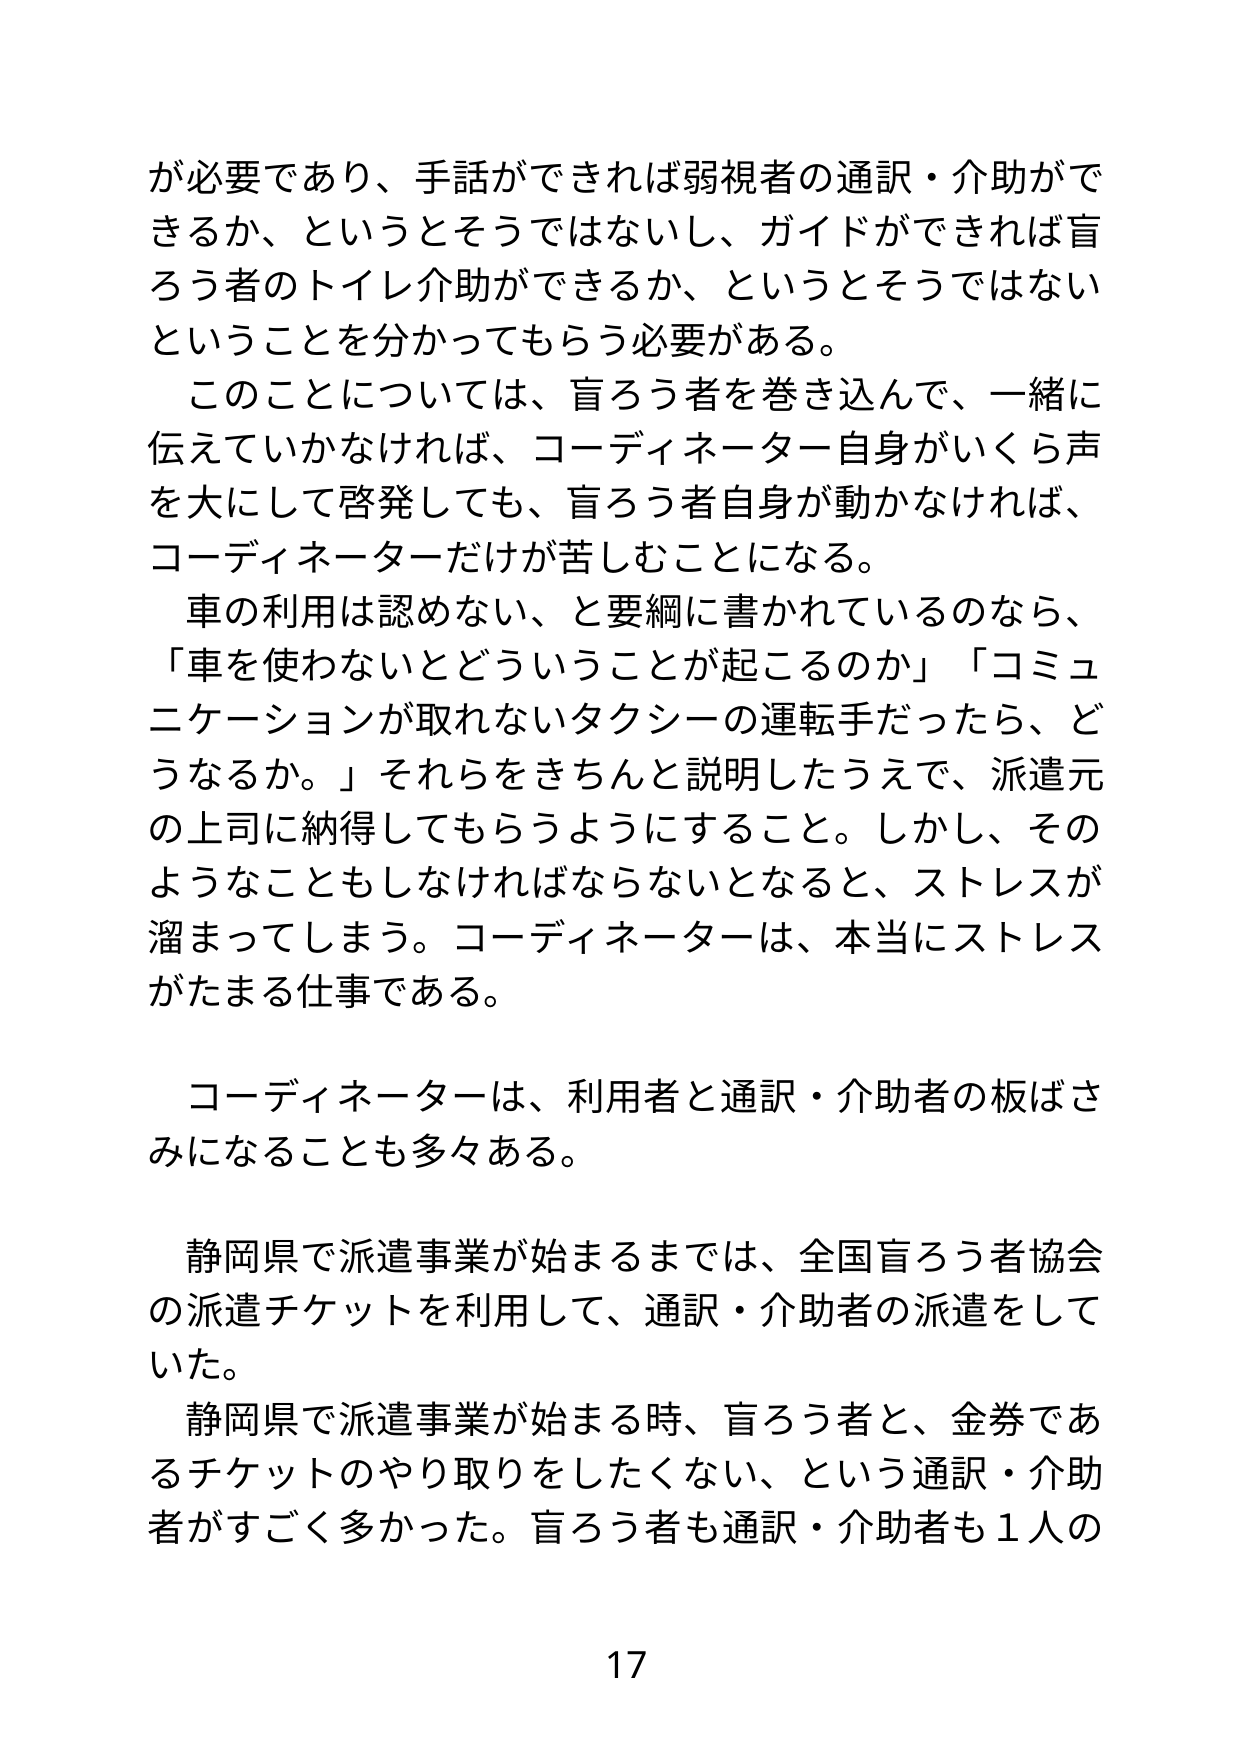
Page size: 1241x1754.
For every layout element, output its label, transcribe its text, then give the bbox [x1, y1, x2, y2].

text 静岡県で派遣事業が始まるまでは、全国盲ろう者協会の派遣チケットを利用して、通訳・介助者の派遣をしていた。 [148, 1227, 1104, 1389]
text このことについては、盲ろう者を巻き込んで、一緒に伝えていかなければ、コーディネーター自身がいくら声を大にして啓発しても、盲ろう者自身が動かなければ、コーディネーターだけが苦しむことになる。 [148, 365, 1104, 582]
text 車の利用は認めない、と要綱に書かれているのなら、「車を使わないとどういうことが起こるのか」「コミュニケーションが取れないタクシーの運転手だったら、どうなるか。」それらをきちんと説明したうえで、派遣元の上司に納得してもらうようにすること。しかし、そのようなこともしなければならないとなると、ストレスが溜まってしまう。コーディネーターは、本当にストレスがたまる仕事である。 [148, 582, 1104, 1016]
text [148, 1389, 1104, 1552]
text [148, 148, 1104, 365]
text コーディネーターは、利用者と通訳・介助者の板ばさみになることも多々ある。 [148, 1067, 1104, 1176]
